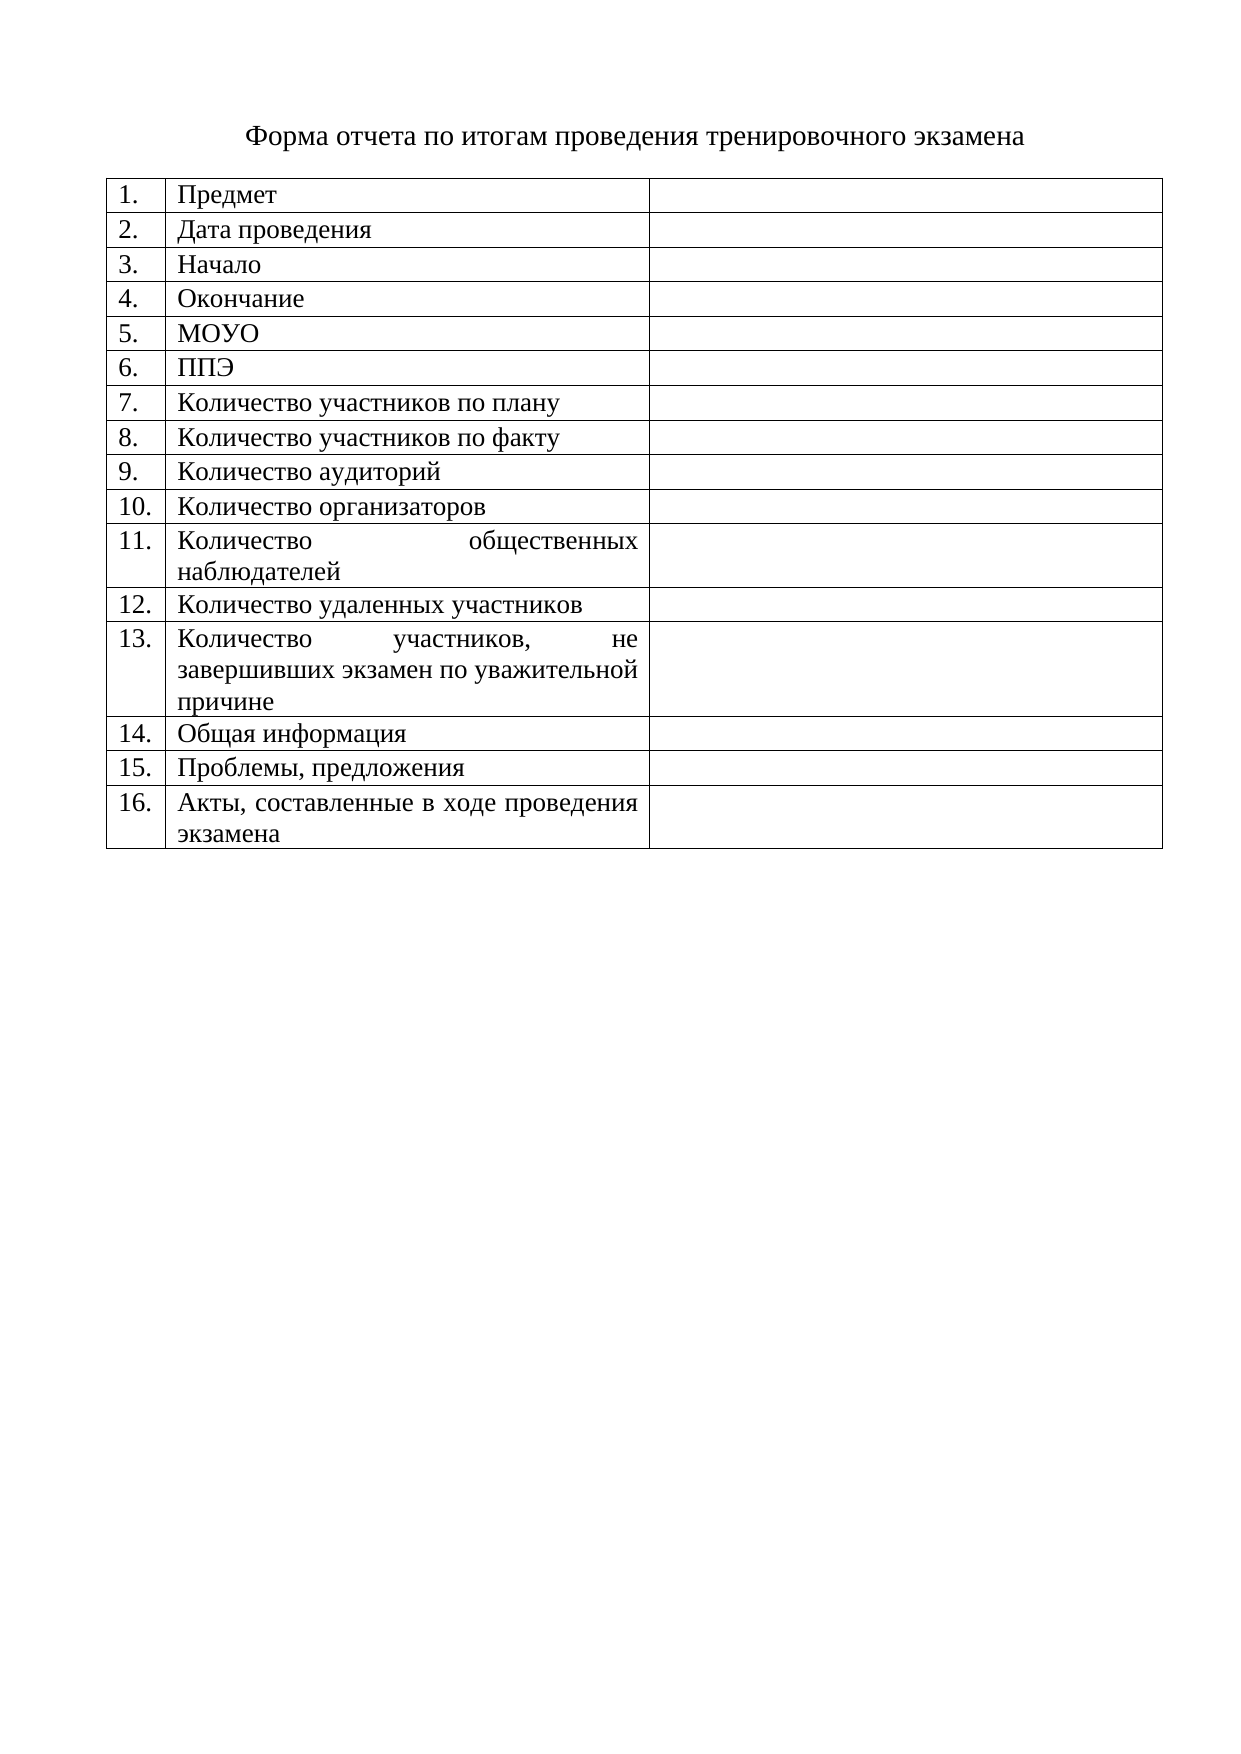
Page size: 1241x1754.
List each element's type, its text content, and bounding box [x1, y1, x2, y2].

table_header 1. [107, 179, 165, 212]
table_cell Общая информация [166, 717, 649, 750]
table_cell Количество удаленных участников [166, 588, 649, 621]
table_cell [650, 490, 1162, 523]
table_cell 11. [107, 524, 165, 587]
table_cell Количество участников по плану [166, 386, 649, 419]
table_cell 15. [107, 751, 165, 785]
table_cell 3. [107, 248, 165, 281]
table_header [650, 179, 1162, 212]
table_cell Количество общественных наблюдателей [166, 524, 649, 587]
table_cell 6. [107, 351, 165, 385]
table_cell [650, 751, 1162, 785]
table_cell [650, 786, 1162, 848]
table_cell [650, 421, 1162, 454]
table_cell МОУО [166, 317, 649, 350]
table_cell Количество аудиторий [166, 455, 649, 489]
table_cell 2. [107, 213, 165, 247]
table_cell [650, 622, 1162, 716]
table_cell [650, 213, 1162, 247]
table_cell [650, 248, 1162, 281]
table_cell [650, 317, 1162, 350]
table_cell Количество участников по факту [166, 421, 649, 454]
table_cell [650, 282, 1162, 316]
table_cell Акты, составленные в ходе проведения экзамена [166, 786, 649, 848]
table_cell [650, 351, 1162, 385]
table_cell Дата проведения [166, 213, 649, 247]
table_cell [650, 524, 1162, 587]
table_cell 8. [107, 421, 165, 454]
table_cell 7. [107, 386, 165, 419]
table_cell Количество участников, не завершивших экзамен по уважительной причине [166, 622, 649, 716]
table_cell Окончание [166, 282, 649, 316]
table_cell [650, 386, 1162, 419]
table_cell Начало [166, 248, 649, 281]
text Форма отчета по итогам проведения тренировочного экзамена [118, 118, 1152, 152]
table_cell 12. [107, 588, 165, 621]
table_cell 4. [107, 282, 165, 316]
table_cell Количество организаторов [166, 490, 649, 523]
table_cell [650, 717, 1162, 750]
table_cell 5. [107, 317, 165, 350]
table_cell ППЭ [166, 351, 649, 385]
table_cell Проблемы, предложения [166, 751, 649, 785]
table_cell 16. [107, 786, 165, 848]
table_cell 13. [107, 622, 165, 716]
table_cell 9. [107, 455, 165, 489]
table_cell 14. [107, 717, 165, 750]
table_cell [650, 588, 1162, 621]
table_cell 10. [107, 490, 165, 523]
table_header Предмет [166, 179, 649, 212]
table_cell [650, 455, 1162, 489]
